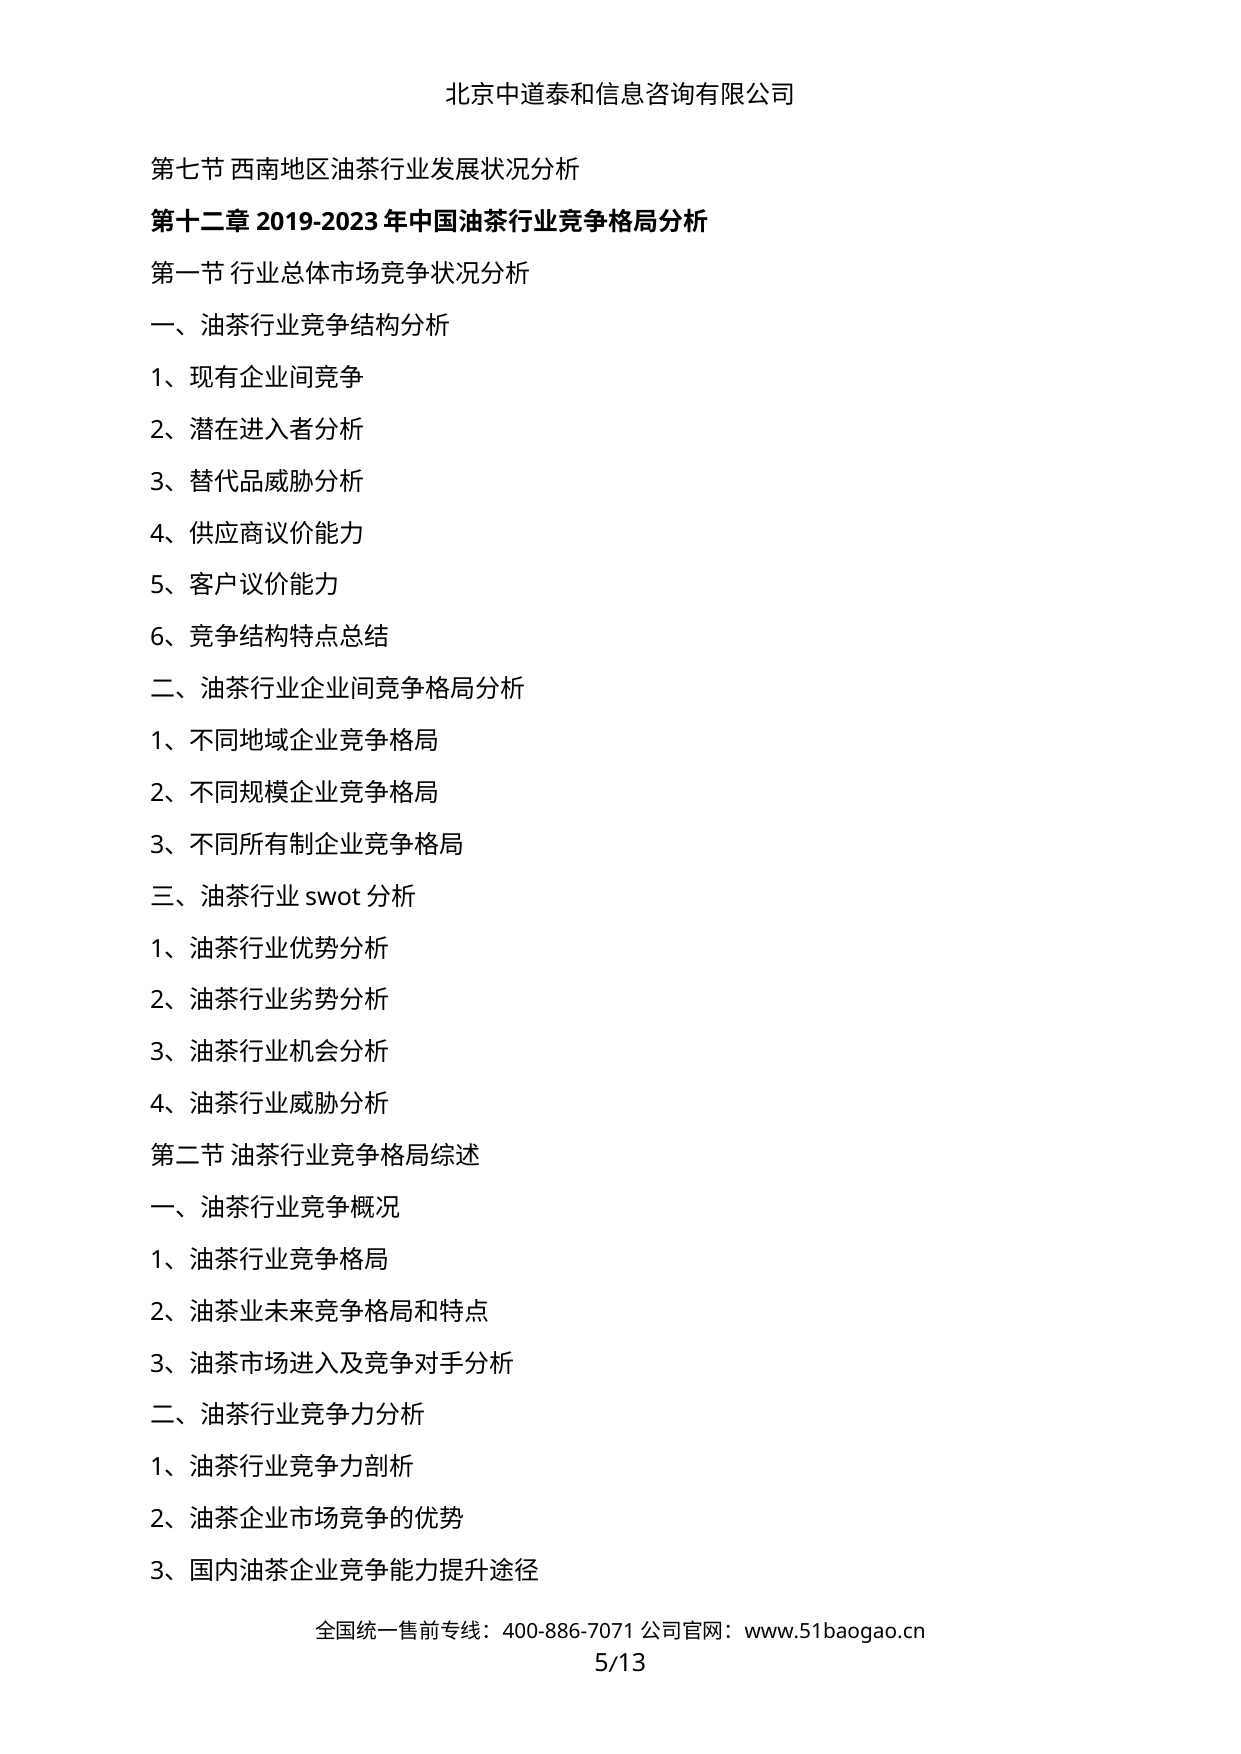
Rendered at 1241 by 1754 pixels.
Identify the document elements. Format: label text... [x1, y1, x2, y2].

text 1、油茶行业竞争格局 [150, 1239, 1090, 1276]
text 4、油茶行业威胁分析 [150, 1084, 1090, 1120]
text 第十二章 2019-2023年中国油茶行业竞争格局分析 [150, 202, 1090, 238]
text 第七节 西南地区油茶行业发展状况分析 [150, 150, 1090, 186]
text 三、油茶行业swot分析 [150, 876, 1090, 912]
text 一、油茶行业竞争概况 [150, 1187, 1090, 1224]
text 第二节 油茶行业竞争格局综述 [150, 1136, 1090, 1172]
text 一、油茶行业竞争结构分析 [150, 306, 1090, 342]
text 3、替代品威胁分析 [150, 461, 1090, 497]
text 二、油茶行业竞争力分析 [150, 1395, 1090, 1431]
text 第一节 行业总体市场竞争状况分析 [150, 254, 1090, 290]
text 6、竞争结构特点总结 [150, 617, 1090, 653]
text 3、油茶行业机会分析 [150, 1032, 1090, 1068]
text 2、潜在进入者分析 [150, 409, 1090, 446]
text 3、不同所有制企业竞争格局 [150, 824, 1090, 861]
text 二、油茶行业企业间竞争格局分析 [150, 669, 1090, 705]
text 1、不同地域企业竞争格局 [150, 721, 1090, 757]
text 2、不同规模企业竞争格局 [150, 772, 1090, 809]
text 2、油茶企业市场竞争的优势 [150, 1499, 1090, 1535]
text 2、油茶行业劣势分析 [150, 980, 1090, 1016]
text 1、油茶行业竞争力剖析 [150, 1447, 1090, 1483]
text 5、客户议价能力 [150, 565, 1090, 601]
text 1、现有企业间竞争 [150, 357, 1090, 394]
text 1、油茶行业优势分析 [150, 928, 1090, 964]
text 3、油茶市场进入及竞争对手分析 [150, 1343, 1090, 1379]
text 4、供应商议价能力 [150, 513, 1090, 549]
text 3、国内油茶企业竞争能力提升途径 [150, 1551, 1090, 1587]
text 2、油茶业未来竞争格局和特点 [150, 1291, 1090, 1327]
